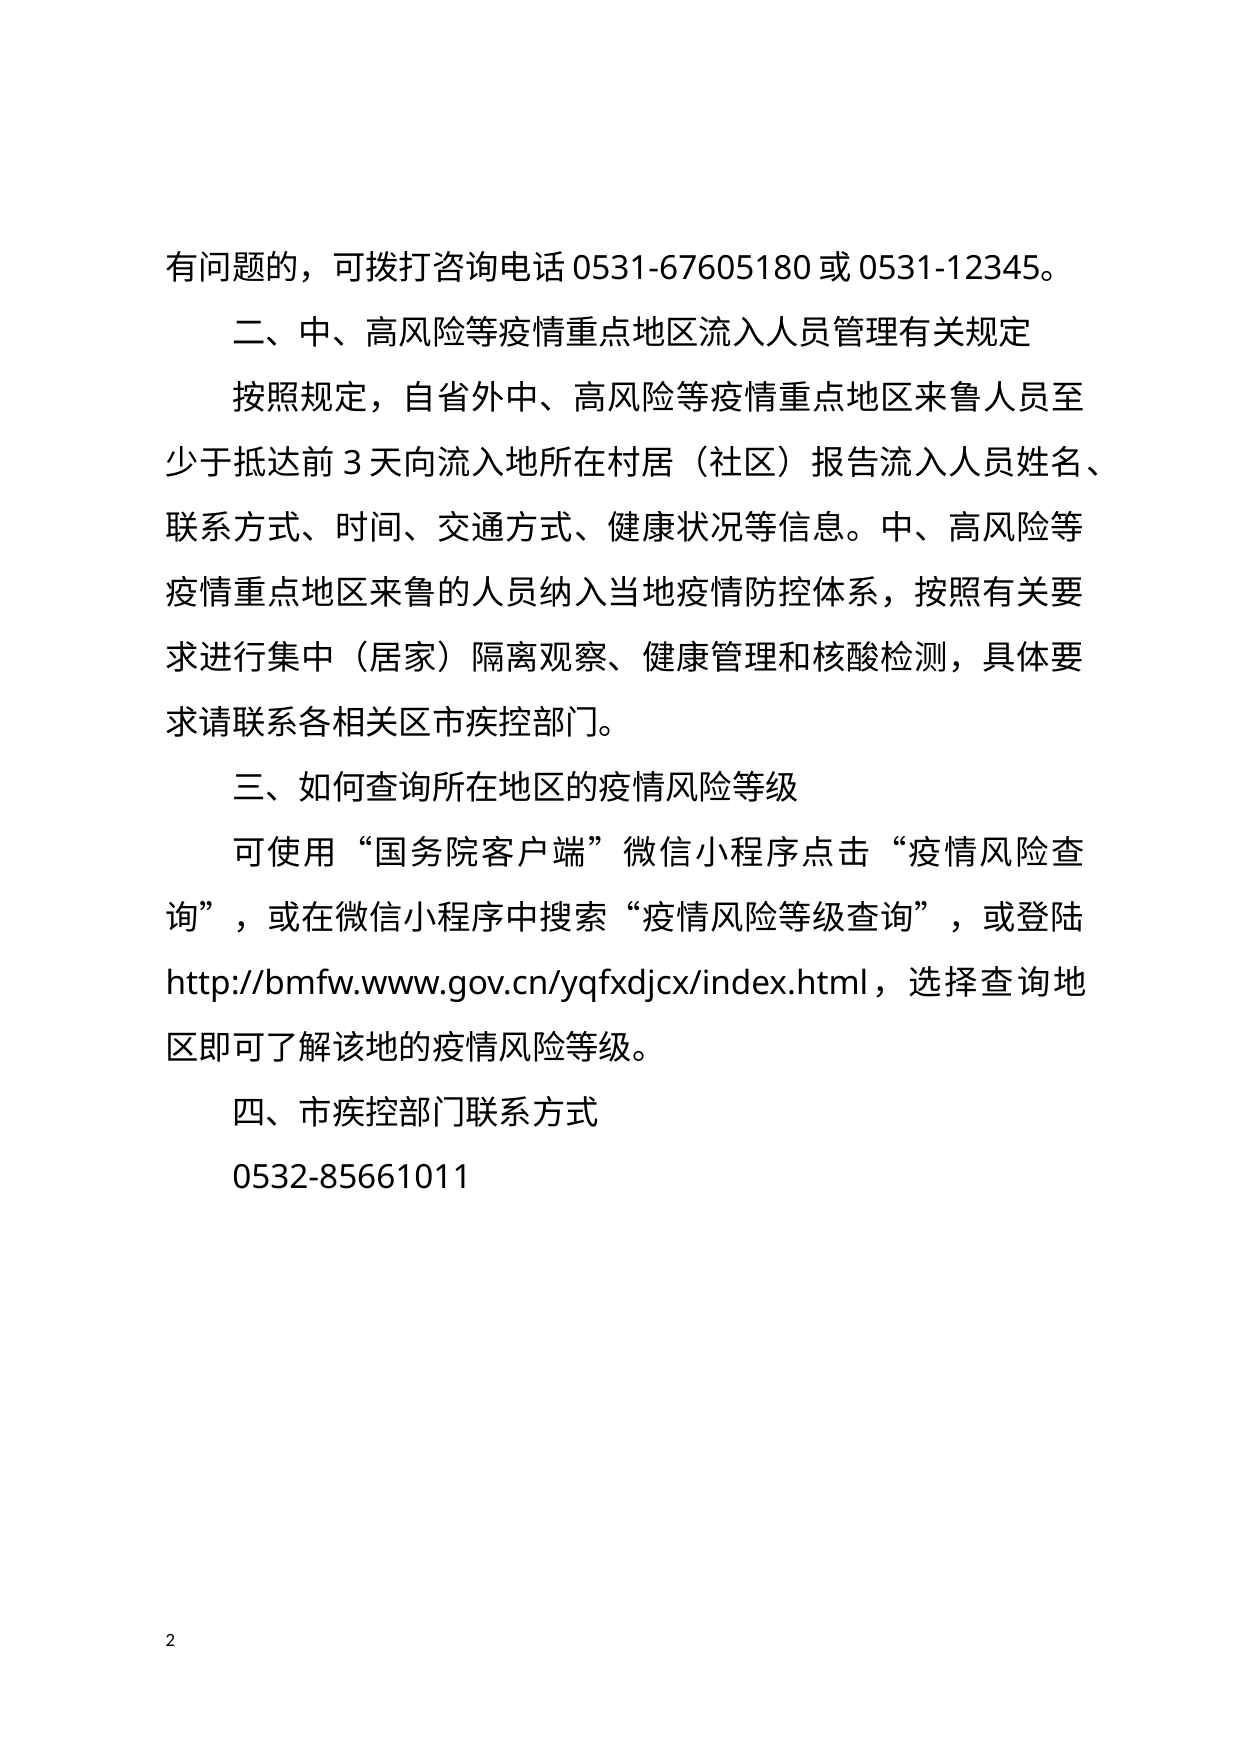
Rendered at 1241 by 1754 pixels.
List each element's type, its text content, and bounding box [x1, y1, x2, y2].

text 三、如何查询所在地区的疫情风险等级 [165, 753, 1087, 818]
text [165, 233, 1087, 298]
text 按照规定，自省外中、高风险等疫情重点地区来鲁人员至少于抵达前3天向流入地所在村居（社区）报告流入人员姓名、联系方式、时间、交通方式、健康状况等信息。中、高风险等疫情重点地区来鲁的人员纳入当地疫情防控体系，按照有关要求进行集中（居家）隔离观察、健康管理和核酸检测，具体要求请联系各相关区市疾控部门。 [165, 363, 1087, 753]
text 四、市疾控部门联系方式 [165, 1078, 1087, 1143]
text 0532-85661011 [165, 1143, 1087, 1208]
text 可使用“国务院客户端”微信小程序点击“疫情风险查询”，或在微信小程序中搜索“疫情风险等级查询”，或登陆http://bmfw.www.gov.cn/yqfxdjcx/index.html，选择查询地区即可了解该地的疫情风险等级。 [165, 818, 1087, 1078]
text 二、中、高风险等疫情重点地区流入人员管理有关规定 [165, 298, 1087, 363]
